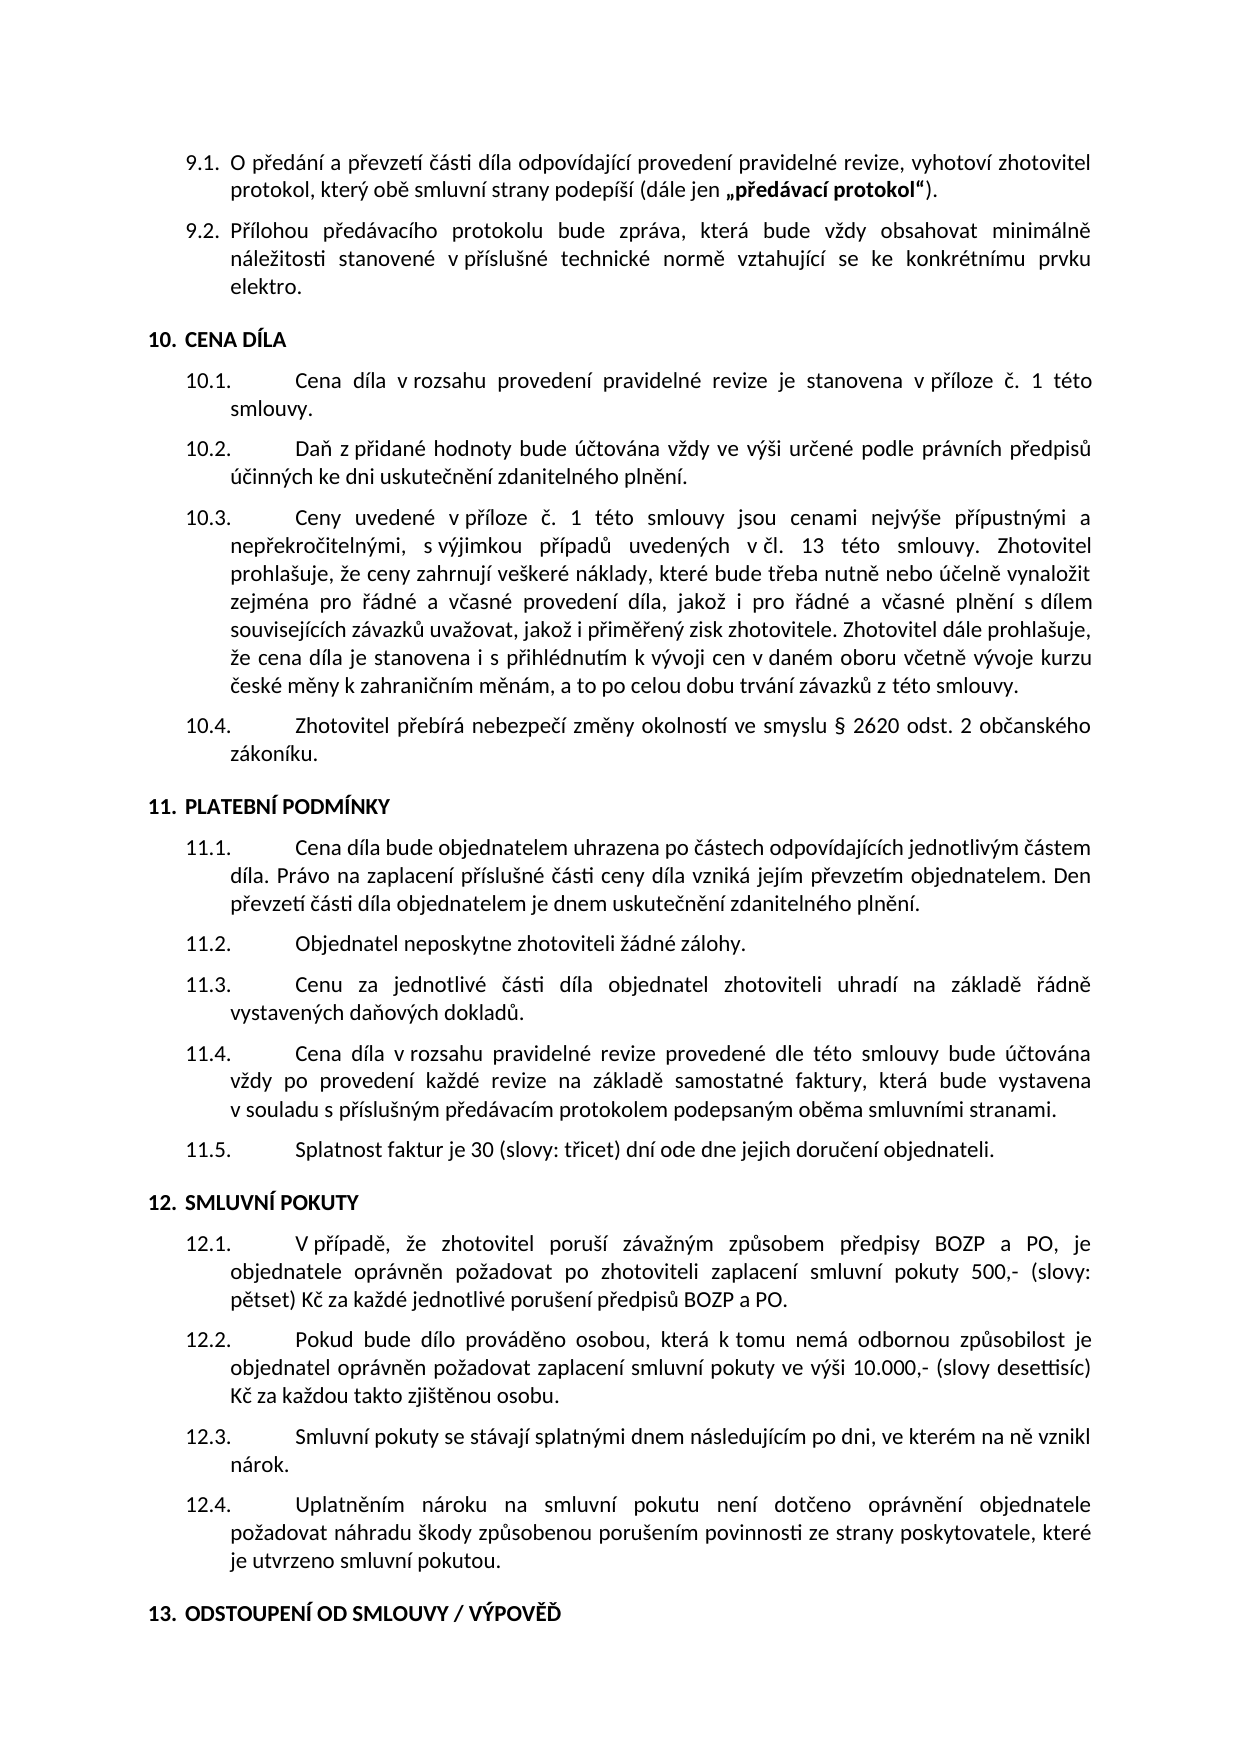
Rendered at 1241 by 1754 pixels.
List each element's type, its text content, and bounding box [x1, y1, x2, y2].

list Pokud bude dílo prováděno osobou, která k tomu nemá odbornou způsobilost je objednatel oprávněn požadovat zaplacení smluvní pokuty ve výši 10.000,- (slovy desettisíc) Kč za každou takto zjištěnou osobu. [185, 1325, 1093, 1409]
list Cena díla v rozsahu pravidelné revize provedené dle této smlouvy bude účtována vždy po provedení každé revize na základě samostatné faktury, která bude vystavena v souladu s příslušným předávacím protokolem podepsaným oběma smluvními stranami. [185, 1039, 1093, 1123]
list Cenu za jednotlivé části díla objednatel zhotoviteli uhradí na základě řádně vystavených daňových dokladů. [185, 970, 1093, 1026]
list Uplatněním nároku na smluvní pokutu není dotčeno oprávnění objednatele požadovat náhradu škody způsobenou porušením povinnosti ze strany poskytovatele, které je utvrzeno smluvní pokutou. [185, 1490, 1093, 1574]
list O předání a převzetí části díla odpovídající provedení pravidelné revize, vyhotoví zhotovitel protokol, který obě smluvní strany podepíší (dále jen „předávací protokol“). [185, 148, 1093, 204]
list Daň z přidané hodnoty bude účtována vždy ve výši určené podle právních předpisů účinných ke dni uskutečnění zdanitelného plnění. [185, 434, 1093, 490]
list Cena díla bude objednatelem uhrazena po částech odpovídajících jednotlivým částem díla. Právo na zaplacení příslušné části ceny díla vzniká jejím převzetím objednatelem. Den převzetí části díla objednatelem je dnem uskutečnění zdanitelného plnění. [185, 833, 1093, 917]
list Splatnost faktur je 30 (slovy: třicet) dní ode dne jejich doručení objednateli. [185, 1135, 1093, 1163]
list Přílohou předávacího protokolu bude zpráva, která bude vždy obsahovat minimálně náležitosti stanovené v příslušné technické normě vztahující se ke konkrétnímu prvku elektro. [185, 216, 1093, 300]
list Smluvní pokuty se stávají splatnými dnem následujícím po dni, ve kterém na ně vznikl nárok. [185, 1422, 1093, 1478]
list ODSTOUPENÍ OD SMLOUVY / VÝPOVĚĎ [148, 1599, 1093, 1627]
list Cena díla v rozsahu provedení pravidelné revize je stanovena v příloze č. 1 této smlouvy. [185, 366, 1093, 422]
list Ceny uvedené v příloze č. 1 této smlouvy jsou cenami nejvýše přípustnými a nepřekročitelnými, s výjimkou případů uvedených v čl. 13 této smlouvy. Zhotovitel prohlašuje, že ceny zahrnují veškeré náklady, které bude třeba nutně nebo účelně vynaložit zejména pro řádné a včasné provedení díla, jakož i pro řádné a včasné plnění s dílem souvisejících závazků uvažovat, jakož i přiměřený zisk zhotovitele. Zhotovitel dále prohlašuje, že cena díla je stanovena i s přihlédnutím k vývoji cen v daném oboru včetně vývoje kurzu české měny k zahraničním měnám, a to po celou dobu trvání závazků z této smlouvy. [185, 503, 1093, 699]
list Objednatel neposkytne zhotoviteli žádné zálohy. [185, 929, 1093, 958]
list Zhotovitel přebírá nebezpečí změny okolností ve smyslu § 2620 odst. 2 občanského zákoníku. [185, 711, 1093, 767]
list SMLUVNÍ POKUTY [148, 1188, 1093, 1216]
list PLATEBNÍ PODMÍNKY [148, 792, 1093, 821]
list CENA DÍLA [148, 325, 1093, 353]
list V případě, že zhotovitel poruší závažným způsobem předpisy BOZP a PO, je objednatele oprávněn požadovat po zhotoviteli zaplacení smluvní pokuty 500,- (slovy: pětset) Kč za každé jednotlivé porušení předpisů BOZP a PO. [185, 1229, 1093, 1313]
